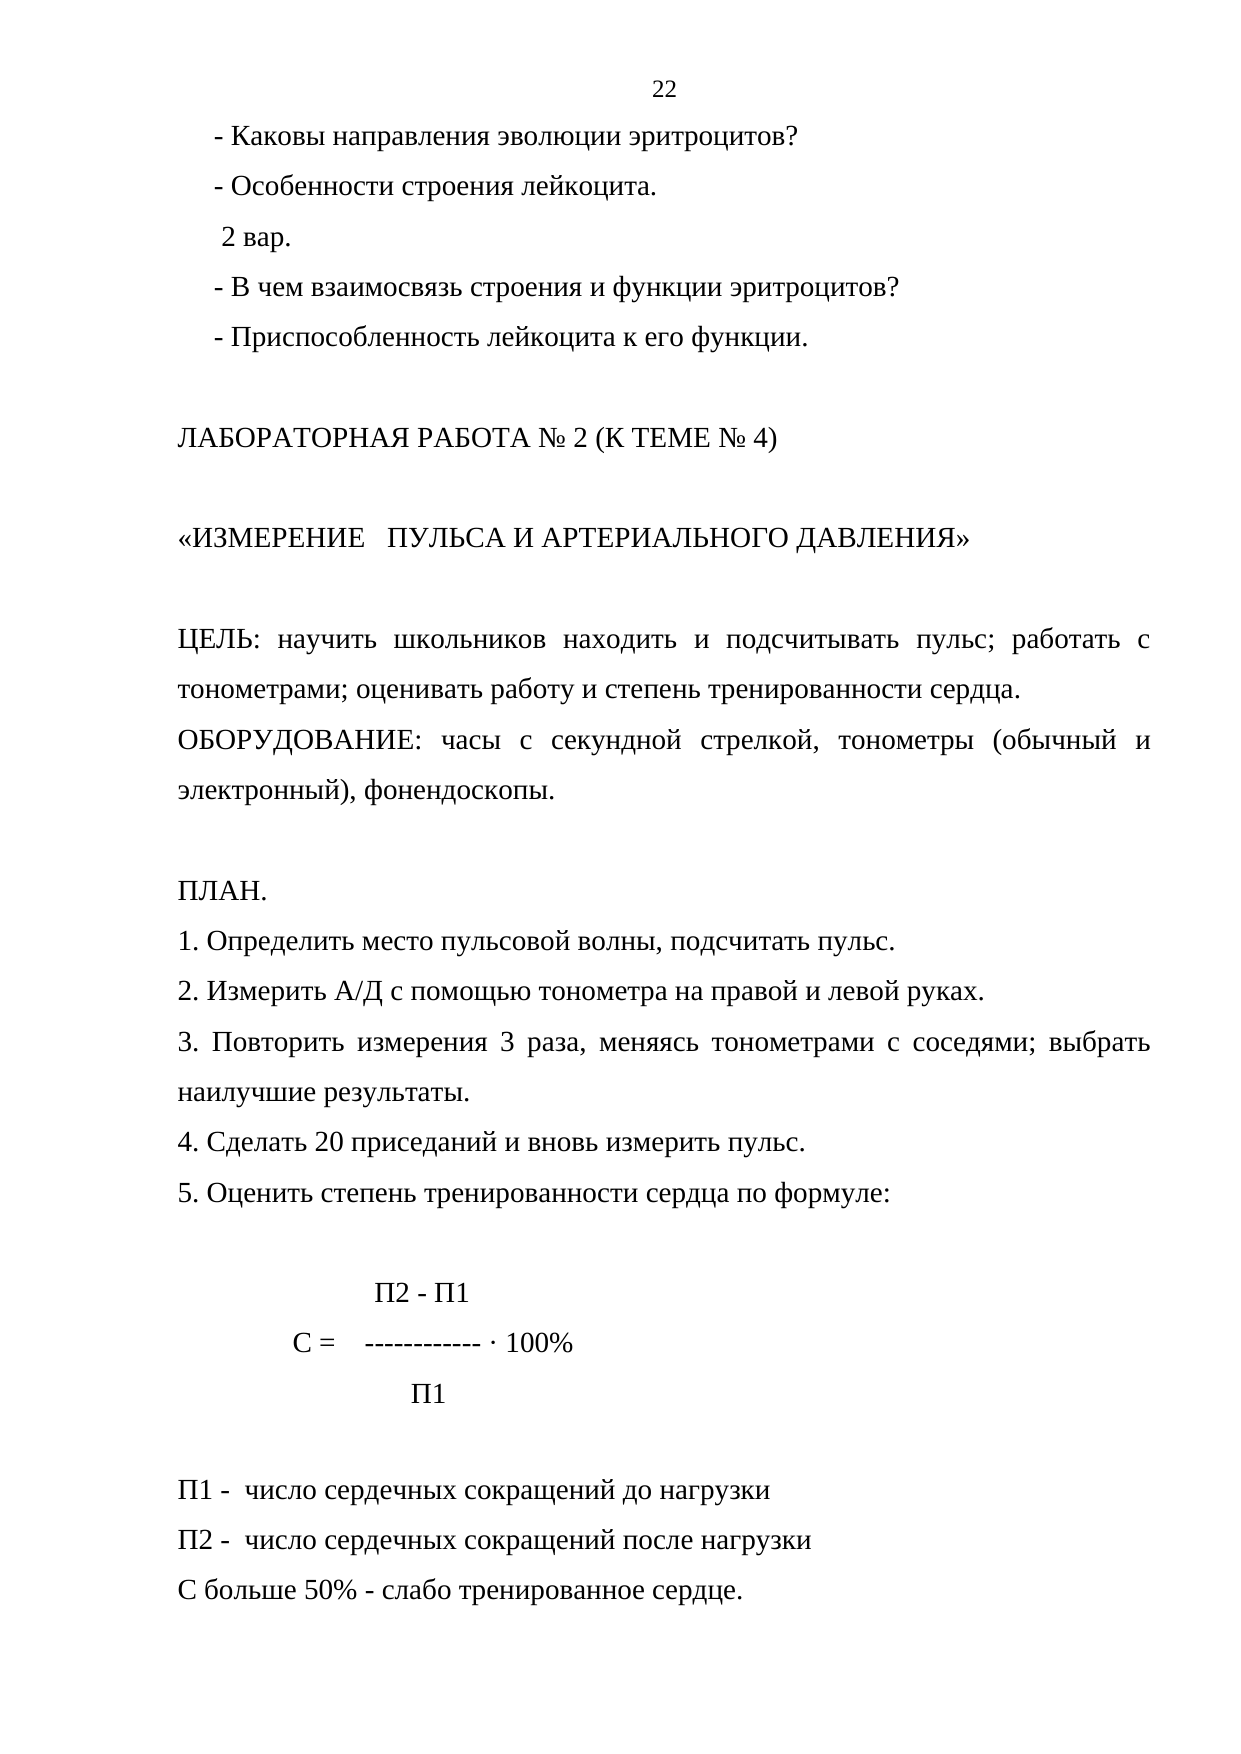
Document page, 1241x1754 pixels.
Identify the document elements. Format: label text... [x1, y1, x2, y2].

text 2 вар. [177, 219, 1152, 252]
text - Каковы направления эволюции эритроцитов? [177, 118, 1152, 152]
text С = ------------ · 100% [177, 1326, 1152, 1359]
text П1 [177, 1376, 1152, 1409]
text «ИЗМЕРЕНИЕ ПУЛЬСА И АРТЕРИАЛЬНОГО ДАВЛЕНИЯ» [177, 521, 1152, 554]
text - В чем взаимосвязь строения и функции эритроцитов? [177, 269, 1152, 303]
text П2 - число сердечных сокращений после нагрузки [177, 1522, 1152, 1556]
text ЦЕЛЬ: научить школьников находить и подсчитывать пульс; работать с тонометрами; оценивать работу и степень тренированности сердца. [177, 621, 1152, 705]
text 3. Повторить измерения 3 раза, меняясь тонометрами с соседями; выбрать наилучшие результаты. [177, 1024, 1152, 1108]
text 5. Оценить степень тренированности сердца по формуле: [177, 1175, 1152, 1208]
text - Особенности строения лейкоцита. [177, 168, 1152, 202]
text С больше 50% - слабо тренированное сердце. [177, 1572, 1152, 1606]
text 2. Измерить А/Д с помощью тонометра на правой и левой руках. [177, 973, 1152, 1007]
text ПЛАН. [177, 873, 1152, 906]
text ЛАБОРАТОРНАЯ РАБОТА № 2 (К ТЕМЕ № 4) [177, 420, 1152, 453]
text П1 - число сердечных сокращений до нагрузки [177, 1472, 1152, 1505]
text - Приспособленность лейкоцита к его функции. [177, 319, 1152, 353]
text 4. Сделать 20 приседаний и вновь измерить пульс. [177, 1124, 1152, 1158]
text 1. Определить место пульсовой волны, подсчитать пульс. [177, 923, 1152, 957]
text П2 - П1 [177, 1275, 1152, 1309]
text ОБОРУДОВАНИЕ: часы с секундной стрелкой, тонометры (обычный и электронный), фонендоскопы. [177, 722, 1152, 806]
